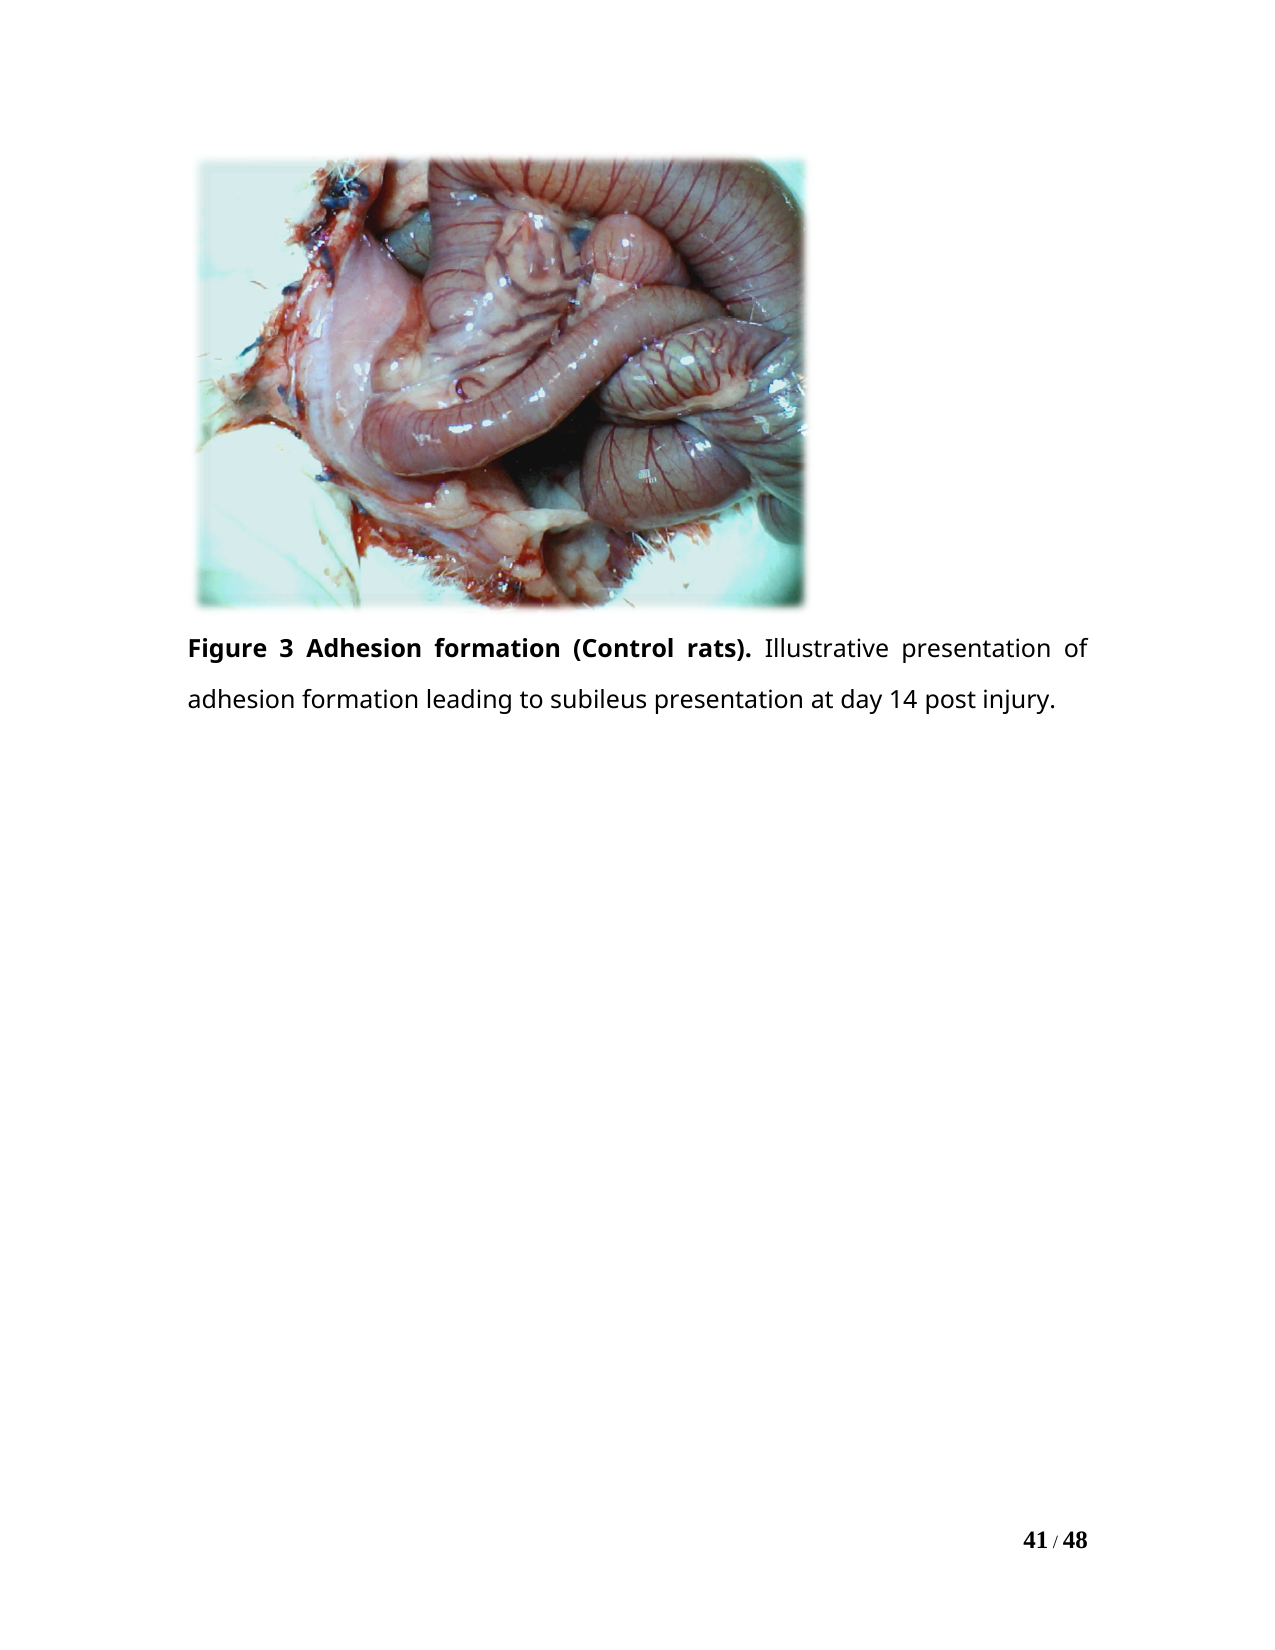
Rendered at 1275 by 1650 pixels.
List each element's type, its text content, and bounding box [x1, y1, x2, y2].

text Figure 3 Adhesion formation (Control rats). Illustrative presentation of adhesion formation leading to subileus presentation at day 14 post injury. [187, 631, 1087, 716]
picture [187, 150, 814, 617]
